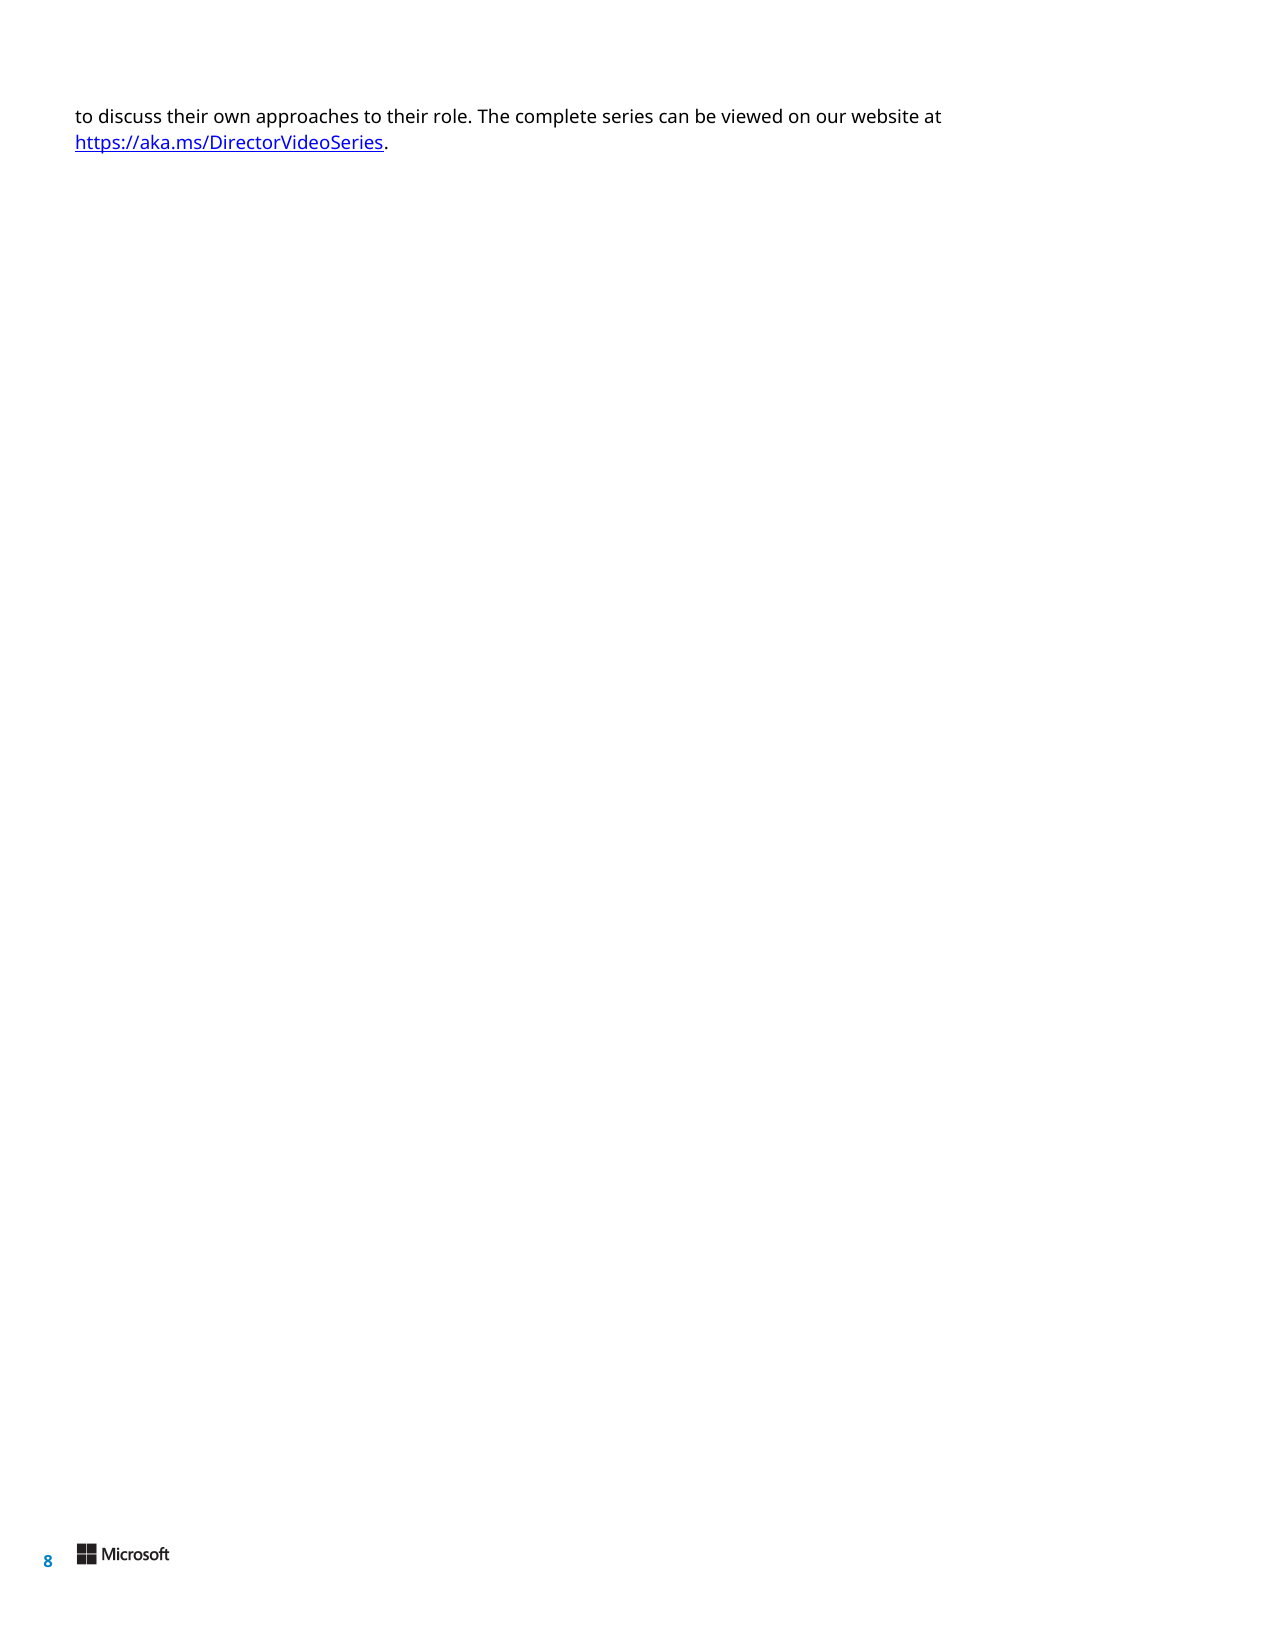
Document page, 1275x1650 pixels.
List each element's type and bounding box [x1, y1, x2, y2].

picture [76, 1543, 171, 1565]
text [75, 104, 1200, 155]
